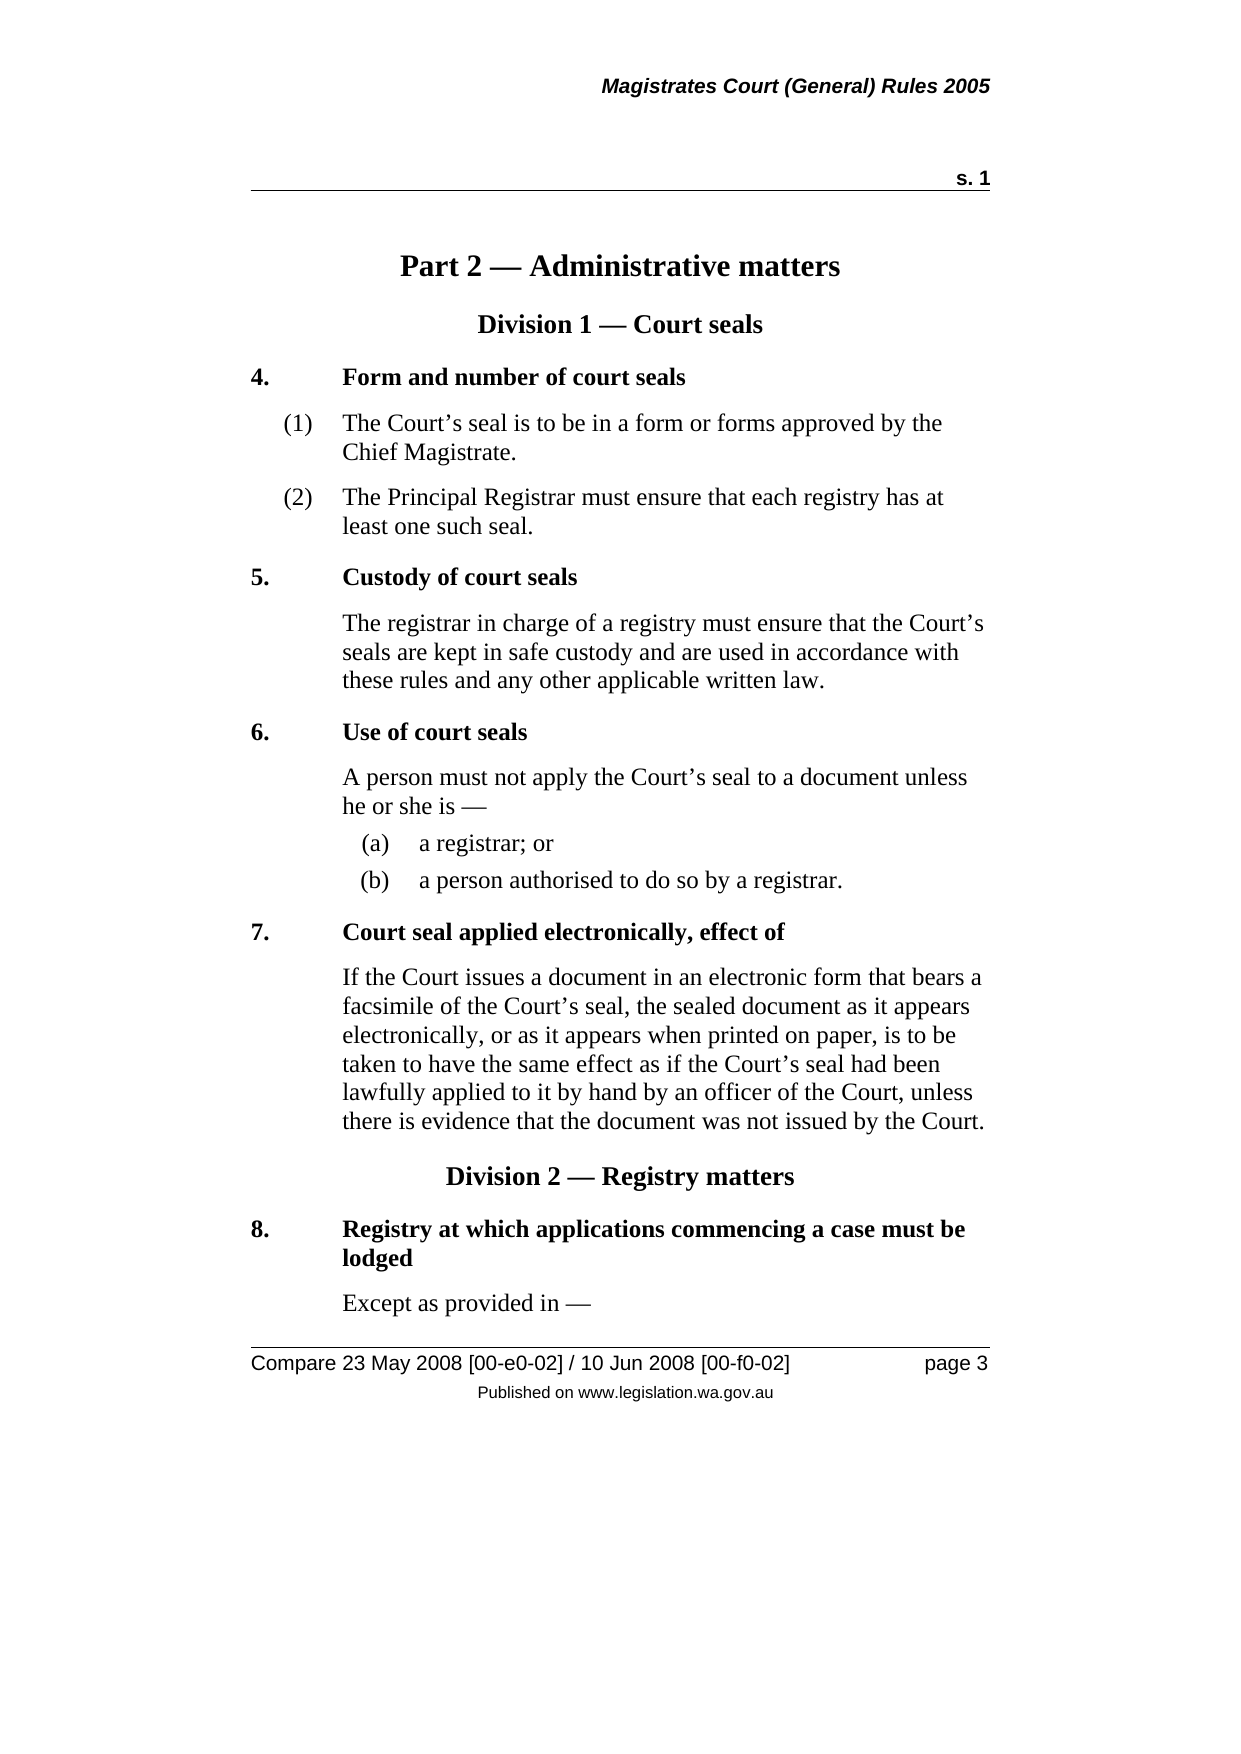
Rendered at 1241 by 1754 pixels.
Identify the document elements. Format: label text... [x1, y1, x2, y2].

text The registrar in charge of a registry must ensure that the Court’s seals are kept in safe custody and are used in accordance with these rules and any other applicable written law. [251, 608, 990, 694]
subtitle 4. Form and number of court seals [251, 362, 990, 391]
subtitle 6. Use of court seals [251, 717, 990, 746]
text (2) The Principal Registrar must ensure that each registry has at least one such seal. [251, 482, 990, 539]
subtitle Part 2 — Administrative matters [251, 247, 990, 283]
text A person must not apply the Court’s seal to a document unless he or she is — [251, 762, 990, 820]
text (a) a registrar; or [251, 828, 990, 857]
subtitle 8. Registry at which applications commencing a case must be lodged [251, 1214, 990, 1272]
text (b) a person authorised to do so by a registrar. [251, 865, 990, 894]
text Except as provided in — [251, 1288, 990, 1317]
text (1) The Court’s seal is to be in a form or forms approved by the Chief Magistrate. [251, 408, 990, 465]
text If the Court issues a document in an electronic form that bears a facsimile of the Court’s seal, the sealed document as it appears electronically, or as it appears when printed on paper, is to be taken to have the same effect as if the Court’s seal had been lawfully applied to it by hand by an officer of the Court, unless there is evidence that the document was not issued by the Court. [251, 962, 990, 1135]
subtitle Division 1 — Court seals [251, 308, 990, 339]
subtitle 5. Custody of court seals [251, 562, 990, 591]
subtitle 7. Court seal applied electronically, effect of [251, 917, 990, 946]
subtitle Division 2 — Registry matters [251, 1160, 990, 1191]
